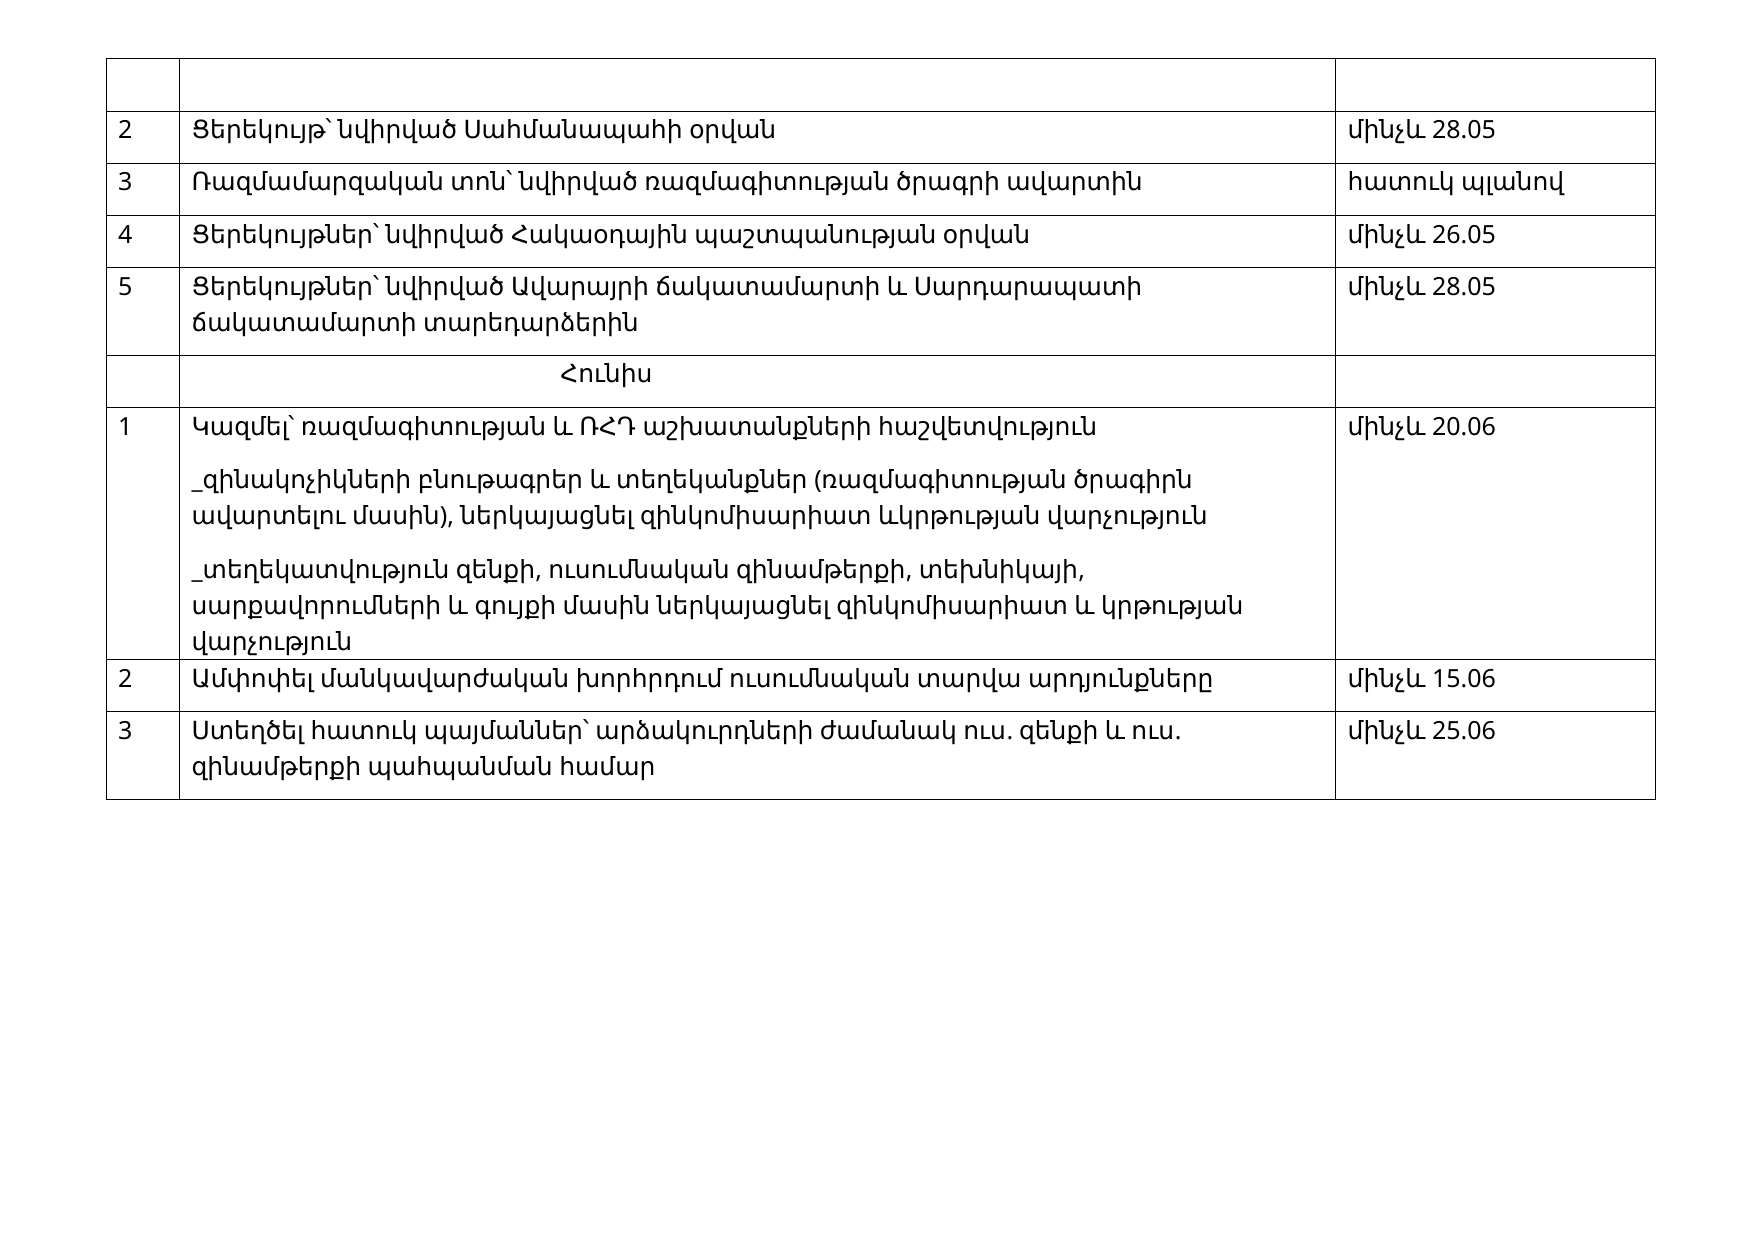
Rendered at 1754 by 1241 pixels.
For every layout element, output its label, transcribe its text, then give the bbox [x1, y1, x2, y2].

table_header [180, 59, 1335, 111]
table_cell մինչև 15.06 [1336, 660, 1655, 711]
table_header [1336, 59, 1655, 111]
table_cell Կազմել՝ ռազմագիտության և ՌՀԴ աշխատանքների հաշվետվություն _զինակոչիկների բնութագրեր և տեղեկանքներ (ռազմագիտության ծրագիրն ավարտելու մասին), ներկայացնել զինկոմիսարիատ ևկրթության վարչություն _տեղեկատվություն զենքի, ուսումնական զինամթերքի, տեխնիկայի, սարքավորումների և գույքի մասին ներկայացնել զինկոմիսարիատ և կրթության վարչություն [180, 408, 1335, 659]
table_header [107, 59, 179, 111]
table_cell 3 [107, 712, 179, 799]
table_cell Ռազմամարզական տոն՝ նվիրված ռազմագիտության ծրագրի ավարտին [180, 164, 1335, 215]
table_cell մինչև 20.06 [1336, 408, 1655, 659]
table_cell 2 [107, 112, 179, 163]
table_cell մինչև 26.05 [1336, 216, 1655, 267]
table_cell [1336, 356, 1655, 407]
table_cell Ցերեկույթ՝ նվիրված Սահմանապահի օրվան [180, 112, 1335, 163]
table_cell հատուկ պլանով [1336, 164, 1655, 215]
table_cell մինչև 28.05 [1336, 112, 1655, 163]
table_cell [107, 356, 179, 407]
table_cell Հունիս [180, 356, 1335, 407]
table_cell 4 [107, 216, 179, 267]
table_cell Ցերեկույթներ՝ նվիրված Հակաօդային պաշտպանության օրվան [180, 216, 1335, 267]
table_cell 2 [107, 660, 179, 711]
table_cell Ստեղծել հատուկ պայմաններ՝ արձակուրդների ժամանակ ուս. զենքի և ուս. զինամթերքի պահպանման համար [180, 712, 1335, 799]
table_cell մինչև 25.06 [1336, 712, 1655, 799]
table_cell մինչև 28.05 [1336, 268, 1655, 355]
table_cell 3 [107, 164, 179, 215]
table_cell Ամփոփել մանկավարժական խորհրդում ուսումնական տարվա արդյունքները [180, 660, 1335, 711]
table_cell 1 [107, 408, 179, 659]
table_cell Ցերեկույթներ՝ նվիրված Ավարայրի ճակատամարտի և Սարդարապատի ճակատամարտի տարեդարձերին [180, 268, 1335, 355]
table_cell 5 [107, 268, 179, 355]
